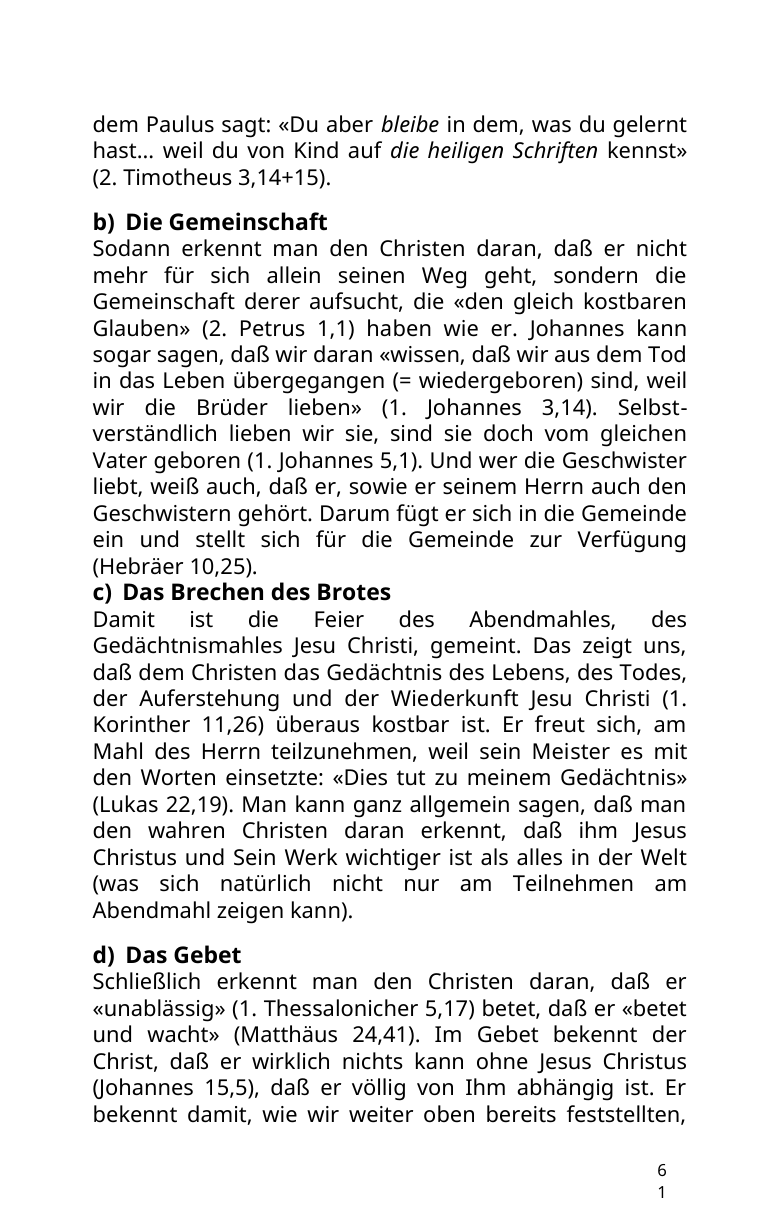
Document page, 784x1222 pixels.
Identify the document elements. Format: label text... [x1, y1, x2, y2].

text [92, 111, 687, 190]
list Die Gemeinschaft [92, 209, 687, 236]
text Sodann erkennt man den Christen daran, daß er nicht mehr für sich allein seinen Weg geht, sondern die Gemeinschaft derer aufsucht, die «den gleich kostbaren Glauben» (2. Petrus 1,1) haben wie er. Johannes kann sogar sagen, daß wir daran «wissen, daß wir aus dem Tod in das Leben übergegangen (= wiedergeboren) sind, weil wir die Brüder lieben» (1. Johannes 3,14). Selbstverständlich lieben wir sie, sind sie doch vom gleichen Vater geboren (1. Johannes 5,1). Und wer die Geschwister liebt, weiß auch, daß er, sowie er seinem Herrn auch den Geschwistern gehört. Darum fügt er sich in die Gemeinde ein und stellt sich für die Gemeinde zur Verfügung (Hebräer 10,25). [92, 236, 687, 579]
text Damit ist die Feier des Abendmahles, des Gedächtnismahles Jesu Christi, gemeint. Das zeigt uns, daß dem Christen das Gedächtnis des Lebens, des Todes, der Auferstehung und der Wiederkunft Jesu Christi (1. Korinther 11,26) überaus kostbar ist. Er freut sich, am Mahl des Herrn teilzunehmen, weil sein Meister es mit den Worten einsetzte: «Dies tut zu meinem Gedächtnis» (Lukas 22,19). Man kann ganz allgemein sagen, daß man den wahren Christen daran erkennt, daß ihm Jesus Christus und Sein Werk wichtiger ist als alles in der Welt (was sich natürlich nicht nur am Teilnehmen am Abendmahl zeigen kann). [92, 606, 687, 923]
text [92, 969, 687, 1127]
list Das Gebet [92, 942, 687, 969]
list Das Brechen des Brotes [92, 579, 687, 606]
